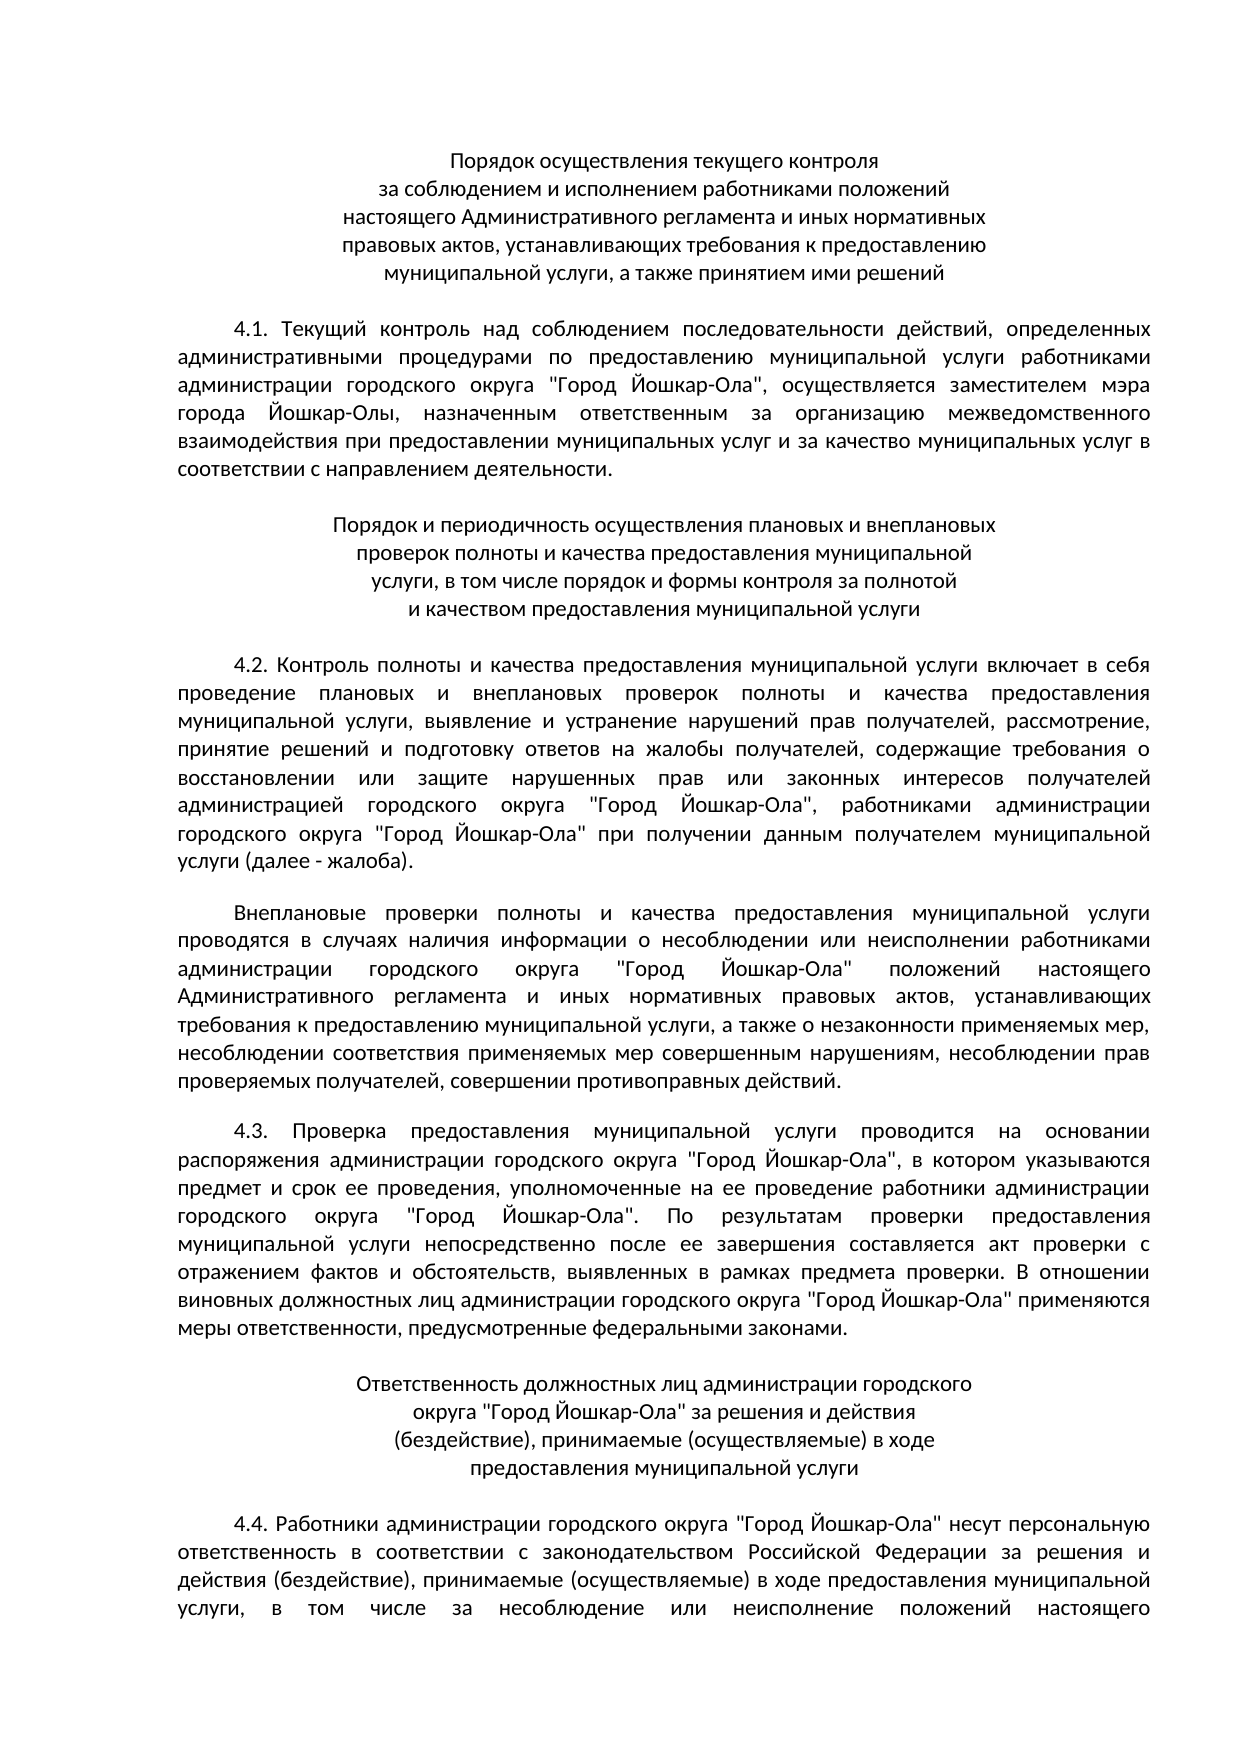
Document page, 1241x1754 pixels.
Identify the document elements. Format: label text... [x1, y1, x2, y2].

text и качеством предоставления муниципальной услуги [177, 594, 1152, 622]
text Внеплановые проверки полноты и качества предоставления муниципальной услуги проводятся в случаях наличия информации о несоблюдении или неисполнении работниками администрации городского округа "Город Йошкар-Ола" положений настоящего Административного регламента и иных нормативных правовых актов, устанавливающих требования к предоставлению муниципальной услуги, а также о незаконности применяемых мер, несоблюдении соответствия применяемых мер совершенным нарушениям, несоблюдении прав проверяемых получателей, совершении противоправных действий. [177, 898, 1152, 1094]
text 4.2. Контроль полноты и качества предоставления муниципальной услуги включает в себя проведение плановых и внеплановых проверок полноты и качества предоставления муниципальной услуги, выявление и устранение нарушений прав получателей, рассмотрение, принятие решений и подготовку ответов на жалобы получателей, содержащие требования о восстановлении или защите нарушенных прав или законных интересов получателей администрацией городского округа "Город Йошкар-Ола", работниками администрации городского округа "Город Йошкар-Ола" при получении данным получателем муниципальной услуги (далее - жалоба). [177, 651, 1152, 875]
text 4.1. Текущий контроль над соблюдением последовательности действий, определенных административными процедурами по предоставлению муниципальной услуги работниками администрации городского округа "Город Йошкар-Ола", осуществляется заместителем мэра города Йошкар-Олы, назначенным ответственным за организацию межведомственного взаимодействия при предоставлении муниципальных услуг и за качество муниципальных услуг в соответствии с направлением деятельности. [177, 314, 1152, 482]
text предоставления муниципальной услуги [177, 1453, 1152, 1481]
text проверок полноты и качества предоставления муниципальной [177, 538, 1152, 566]
text правовых актов, устанавливающих требования к предоставлению [177, 230, 1152, 258]
text муниципальной услуги, а также принятием ими решений [177, 258, 1152, 286]
text услуги, в том числе порядок и формы контроля за полнотой [177, 566, 1152, 594]
text Ответственность должностных лиц администрации городского [177, 1369, 1152, 1397]
text (бездействие), принимаемые (осуществляемые) в ходе [177, 1425, 1152, 1453]
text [177, 1509, 1152, 1621]
text настоящего Административного регламента и иных нормативных [177, 202, 1152, 230]
text Порядок осуществления текущего контроля [177, 146, 1152, 174]
text Порядок и периодичность осуществления плановых и внеплановых [177, 510, 1152, 538]
text округа "Город Йошкар-Ола" за решения и действия [177, 1397, 1152, 1425]
text за соблюдением и исполнением работниками положений [177, 174, 1152, 202]
text 4.3. Проверка предоставления муниципальной услуги проводится на основании распоряжения администрации городского округа "Город Йошкар-Ола", в котором указываются предмет и срок ее проведения, уполномоченные на ее проведение работники администрации городского округа "Город Йошкар-Ола". По результатам проверки предоставления муниципальной услуги непосредственно после ее завершения составляется акт проверки с отражением фактов и обстоятельств, выявленных в рамках предмета проверки. В отношении виновных должностных лиц администрации городского округа "Город Йошкар-Ола" применяются меры ответственности, предусмотренные федеральными законами. [177, 1117, 1152, 1341]
